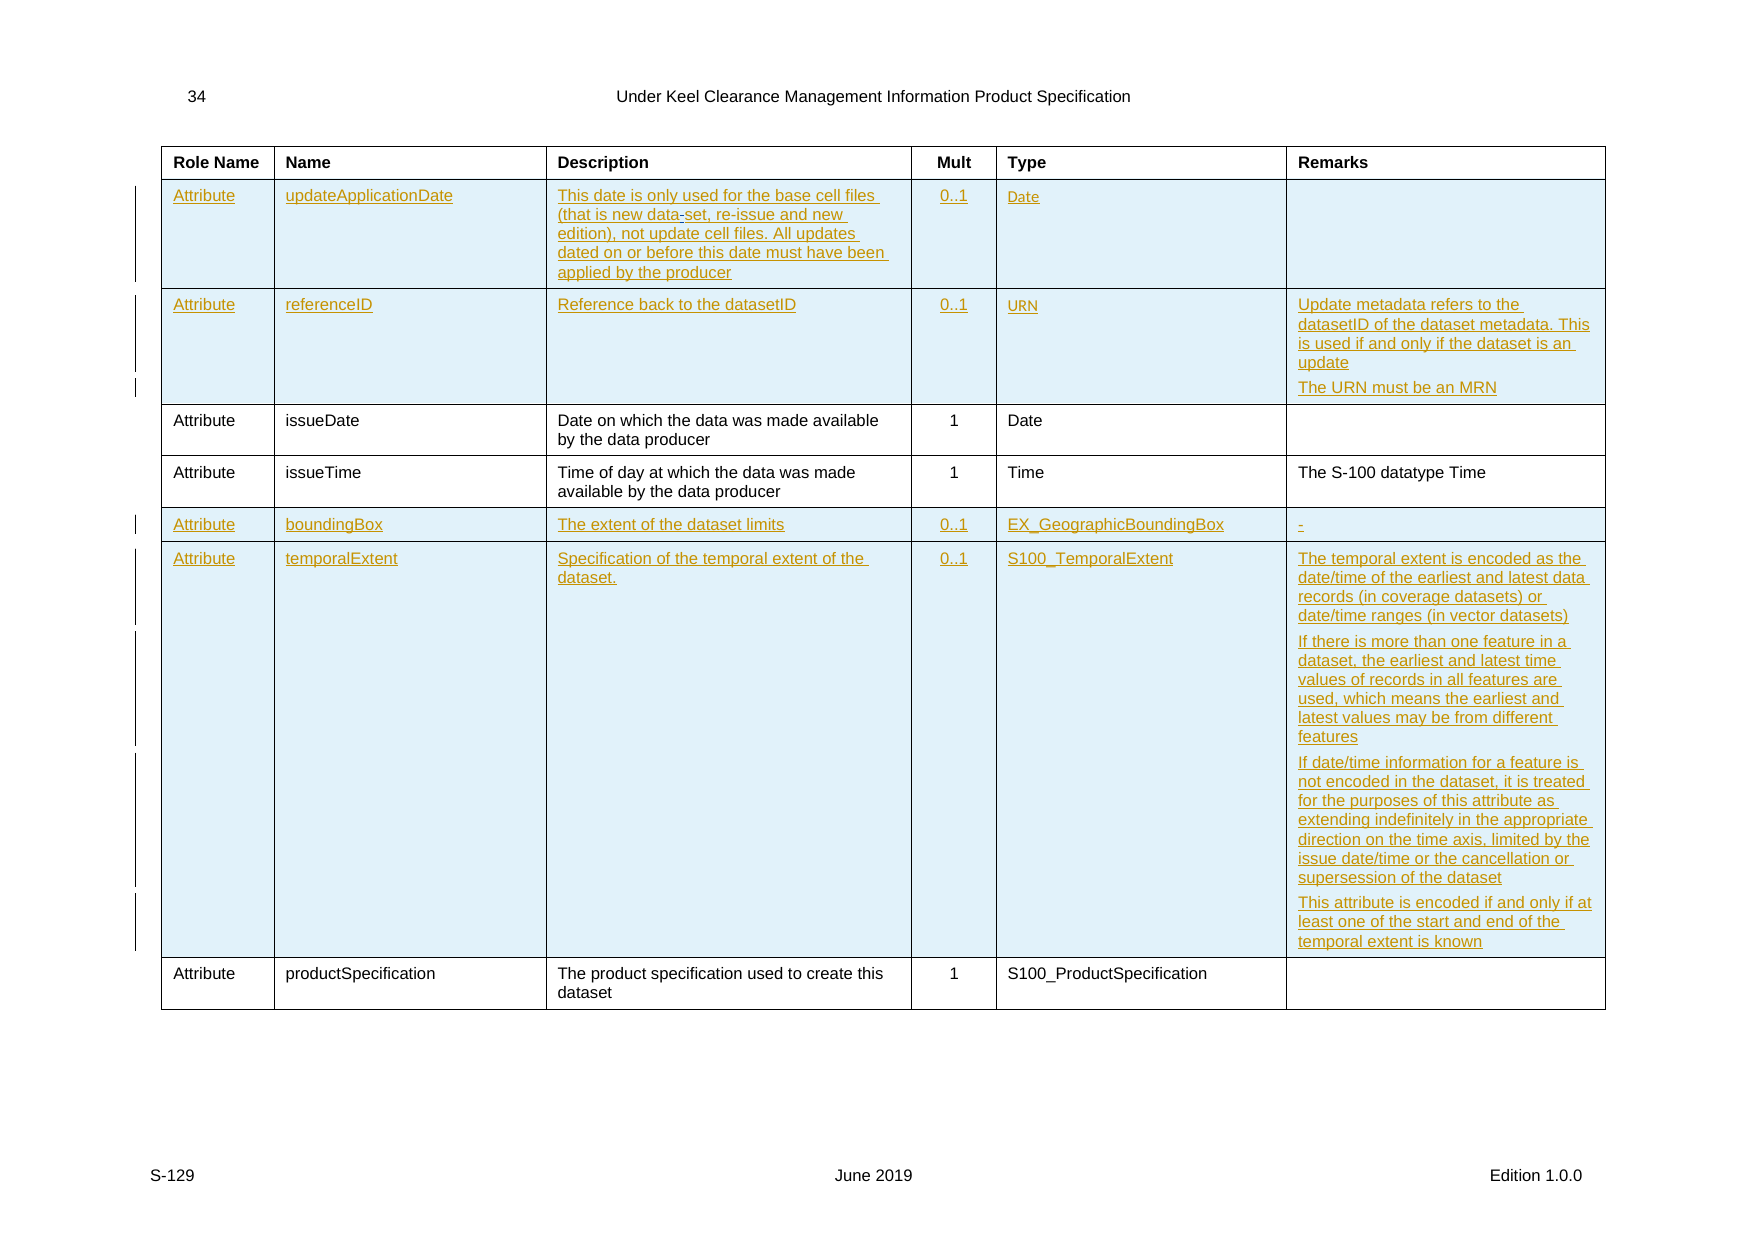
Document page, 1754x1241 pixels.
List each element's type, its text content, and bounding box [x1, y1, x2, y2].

table_cell Attribute [162, 958, 274, 1009]
table_header Description [547, 147, 911, 178]
table_cell Date [997, 405, 1286, 455]
table_cell Time [997, 456, 1286, 507]
table_cell Date on which the data was made available by the data producer [547, 405, 911, 455]
table_cell Time of day at which the data was made available by the data producer [547, 456, 911, 507]
table_cell The product specification used to create this dataset [547, 958, 911, 1009]
table_cell 1 [912, 405, 996, 455]
table_header Type [997, 147, 1286, 178]
table_cell [1287, 405, 1605, 455]
table_cell productSpecification [275, 958, 546, 1009]
table_cell issueTime [275, 456, 546, 507]
table_header Name [275, 147, 546, 178]
table_cell 1 [912, 456, 996, 507]
table_cell [1287, 958, 1605, 1009]
table_cell S100_ProductSpecification [997, 958, 1286, 1009]
table_header Mult [912, 147, 996, 178]
table_header Role Name [162, 147, 274, 178]
table_cell Attribute [162, 405, 274, 455]
table_cell issueDate [275, 405, 546, 455]
table_cell Attribute [162, 456, 274, 507]
table_cell The S-100 datatype Time [1287, 456, 1605, 507]
table_header Remarks [1287, 147, 1605, 178]
table_cell 1 [912, 958, 996, 1009]
